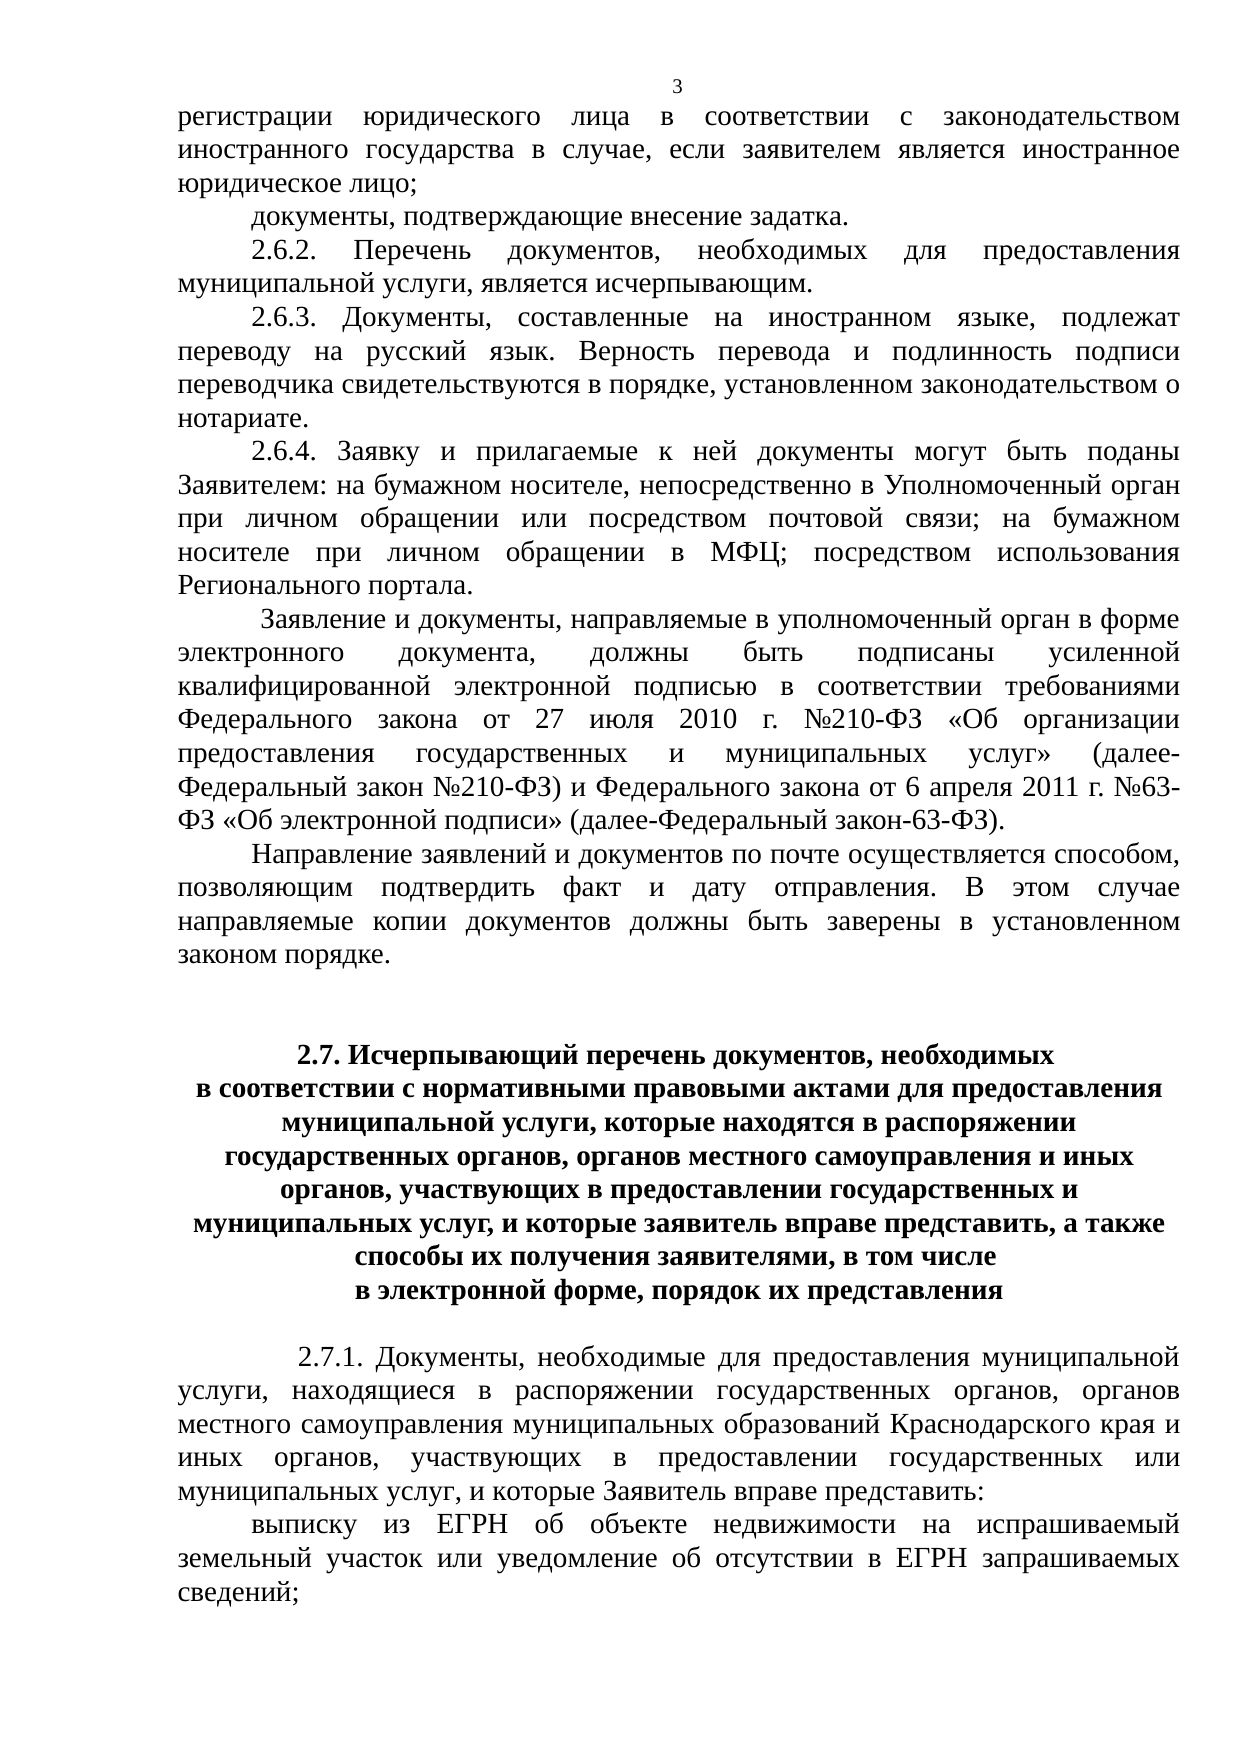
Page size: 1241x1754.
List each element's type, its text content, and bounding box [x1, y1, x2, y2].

text документы, подтверждающие внесение задатка. [177, 198, 1181, 232]
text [177, 98, 1181, 198]
text 2.6.3. Документы, составленные на иностранном языке, подлежат переводу на русский язык. Верность перевода и подлинность подписи переводчика свидетельствуются в порядке, установленном законодательством о нотариате. [177, 299, 1181, 433]
text 2.6.2. Перечень документов, необходимых для предоставления муниципальной услуги, является исчерпывающим. [177, 232, 1181, 299]
text 2.7. Исчерпывающий перечень документов, необходимых в соответствии с нормативными правовыми актами для предоставления муниципальной услуги, которые находятся в распоряжении государственных органов, органов местного самоуправления и иных органов, участвующих в предоставлении государственных и муниципальных услуг, и которые заявитель вправе представить, а также способы их получения заявителями, в том числе в электронной форме, порядок их представления [177, 1037, 1181, 1305]
text Заявление и документы, направляемые в уполномоченный орган в форме электронного документа, должны быть подписаны усиленной квалифицированной электронной подписью в соответствии требованиями Федерального закона от 27 июля 2010 г. №210-ФЗ «Об организации предоставления государственных и муниципальных услуг» (далее-Федеральный закон №210-ФЗ) и Федерального закона от 6 апреля 2011 г. №63-ФЗ «Об электронной подписи» (далее-Федеральный закон-63-ФЗ). [177, 601, 1181, 836]
text 2.6.4. Заявку и прилагаемые к ней документы могут быть поданы Заявителем: на бумажном носителе, непосредственно в Уполномоченный орган при личном обращении или посредством почтовой связи; на бумажном носителе при личном обращении в МФЦ; посредством использования Регионального портала. [177, 433, 1181, 601]
text Направление заявлений и документов по почте осуществляется способом, позволяющим подтвердить факт и дату отправления. В этом случае направляемые копии документов должны быть заверены в установленном законом порядке. [177, 836, 1181, 970]
text выписку из ЕГРН об объекте недвижимости на испрашиваемый земельный участок или уведомление об отсутствии в ЕГРН запрашиваемых сведений; [177, 1507, 1181, 1607]
text 2.7.1. Документы, необходимые для предоставления муниципальной услуги, находящиеся в распоряжении государственных органов, органов местного самоуправления муниципальных образований Краснодарского края и иных органов, участвующих в предоставлении государственных или муниципальных услуг, и которые Заявитель вправе представить: [177, 1339, 1181, 1507]
